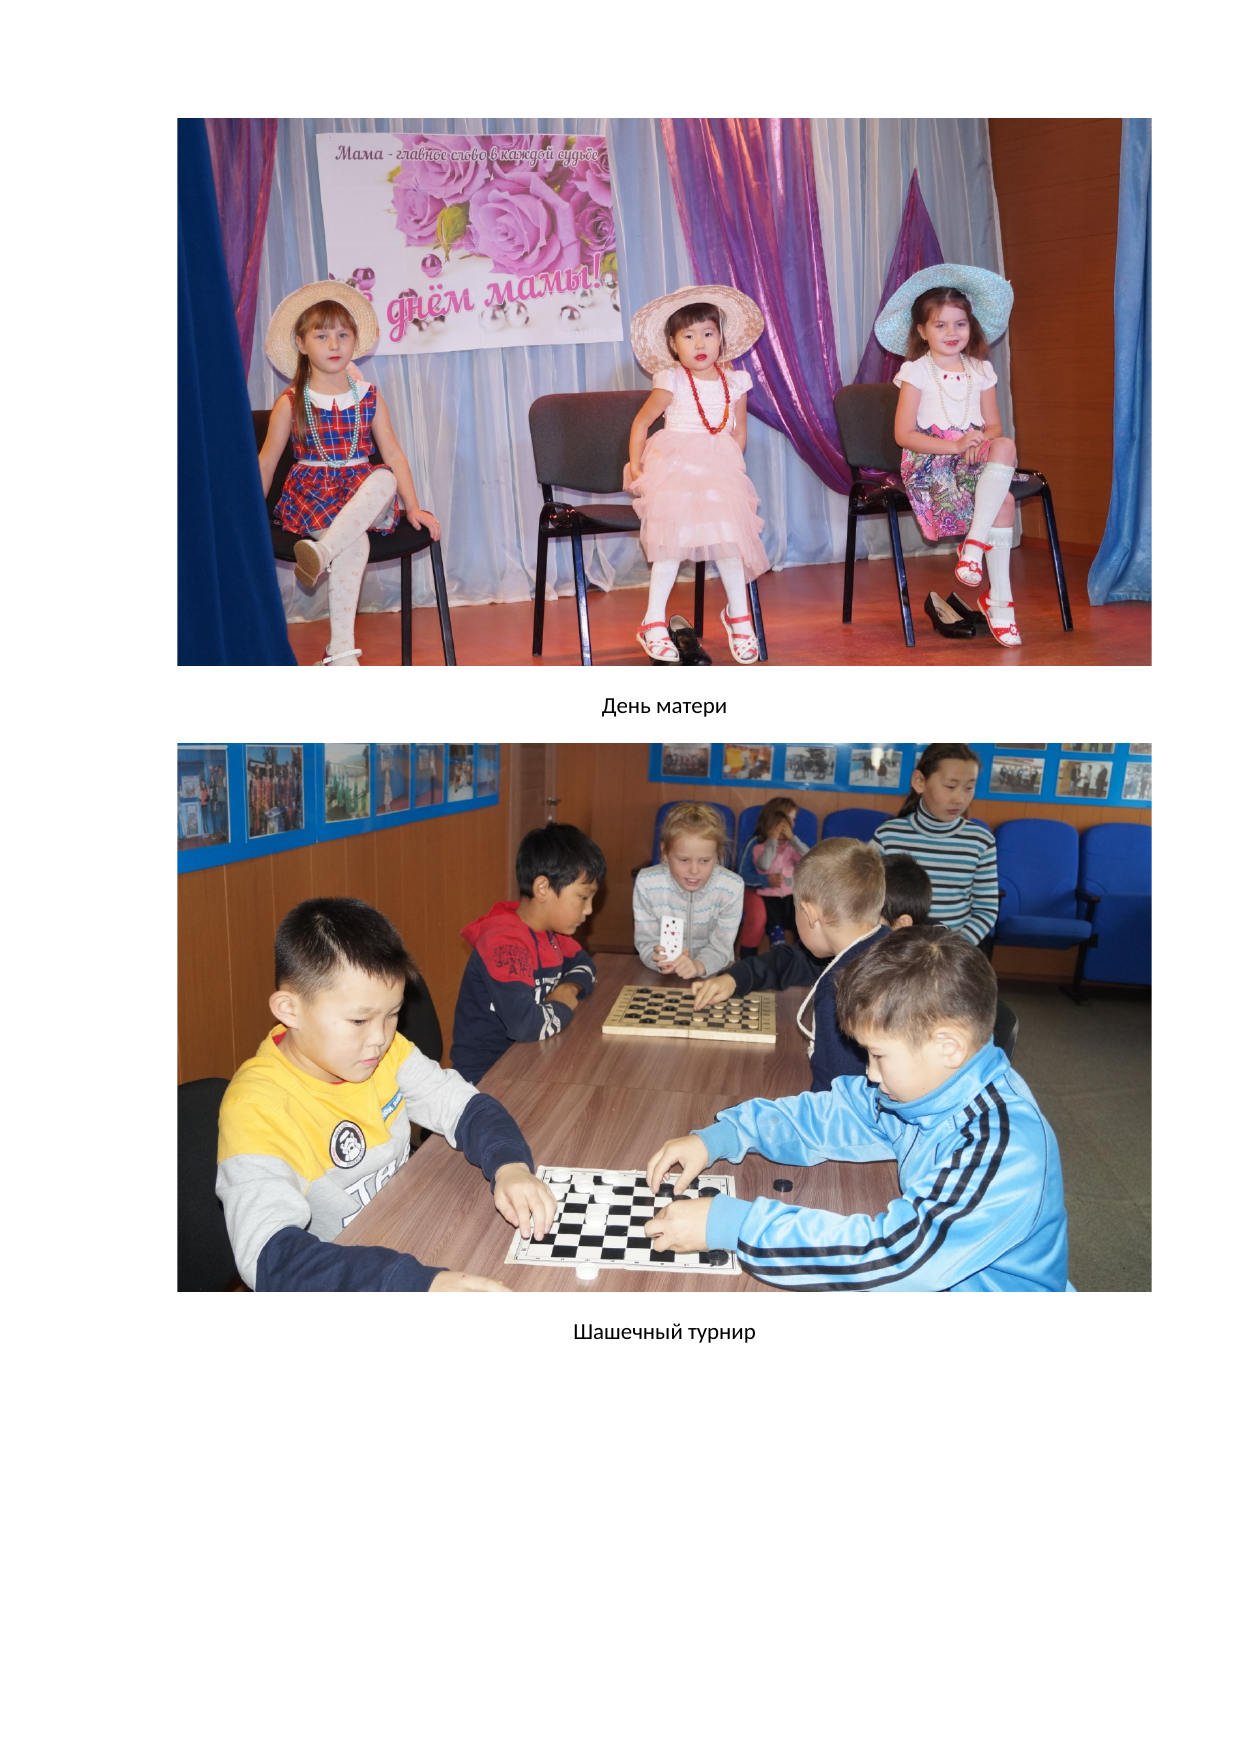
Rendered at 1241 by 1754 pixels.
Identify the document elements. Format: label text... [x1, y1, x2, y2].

picture [177, 743, 1152, 1292]
picture [177, 118, 1152, 666]
text Шашечный турнир [177, 1317, 1152, 1345]
text День матери [177, 691, 1152, 719]
